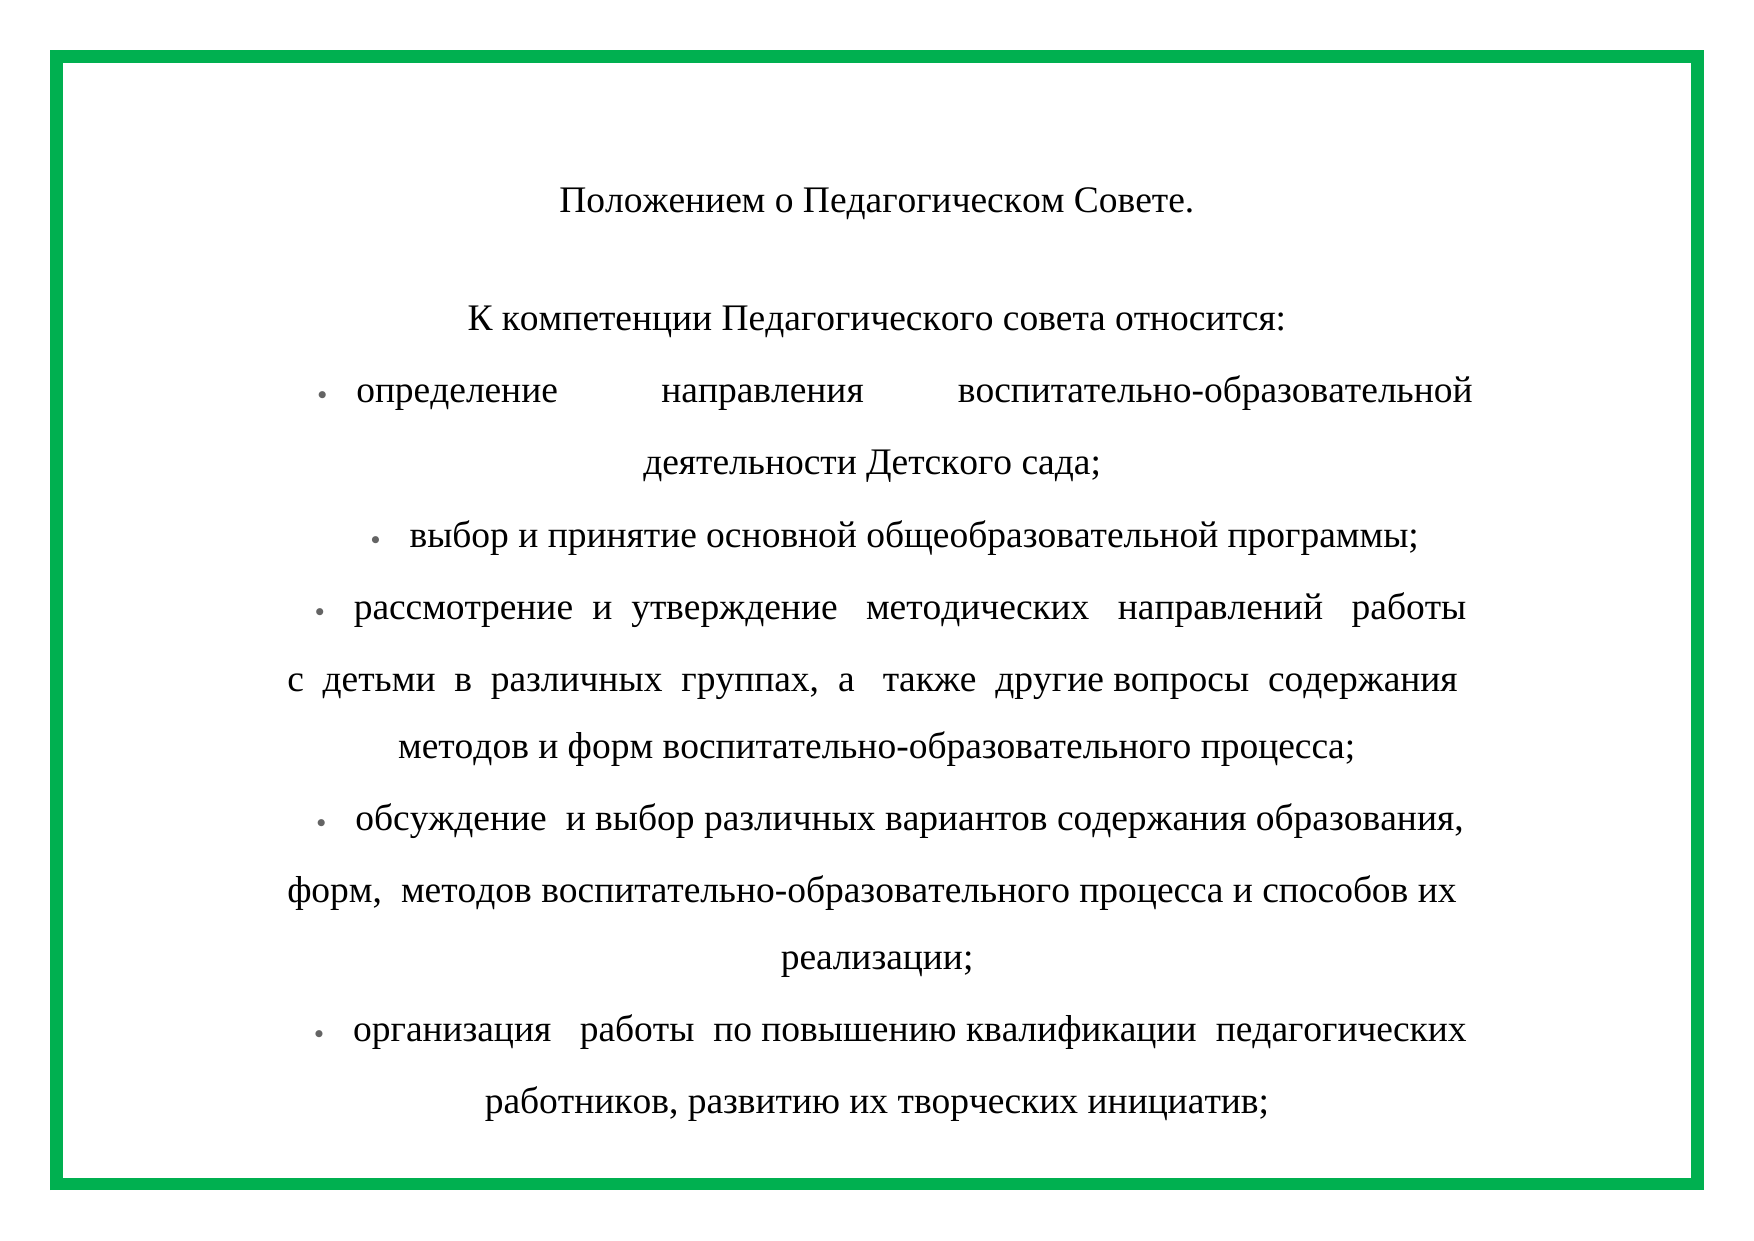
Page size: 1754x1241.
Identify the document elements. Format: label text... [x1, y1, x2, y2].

list выбор и принятие основной общеобразовательной программы; [156, 512, 1636, 555]
list рассмотрение и утверждение методических направлений работы [156, 584, 1636, 627]
text с детьми в различных группах, а также другие вопросы содержания [118, 657, 1636, 700]
list обсуждение и выбор различных вариантов содержания образования, [156, 796, 1636, 839]
text К компетенции Педагогического совета относится: [118, 295, 1636, 338]
text методов и форм воспитательно-образовательного процесса; [118, 723, 1636, 766]
text реализации; [118, 934, 1636, 977]
text форм, методов воспитательно-образовательного процесса и способов их [118, 868, 1636, 911]
text работников, развитию их творческих инициатив; [118, 1079, 1636, 1122]
list определение направления воспитательно-образовательной [156, 367, 1636, 411]
text деятельности Детского сада; [118, 440, 1636, 483]
text Положением о Педагогическом Совете. [118, 177, 1636, 220]
list организация работы по повышению квалификации педагогических [156, 1007, 1636, 1050]
